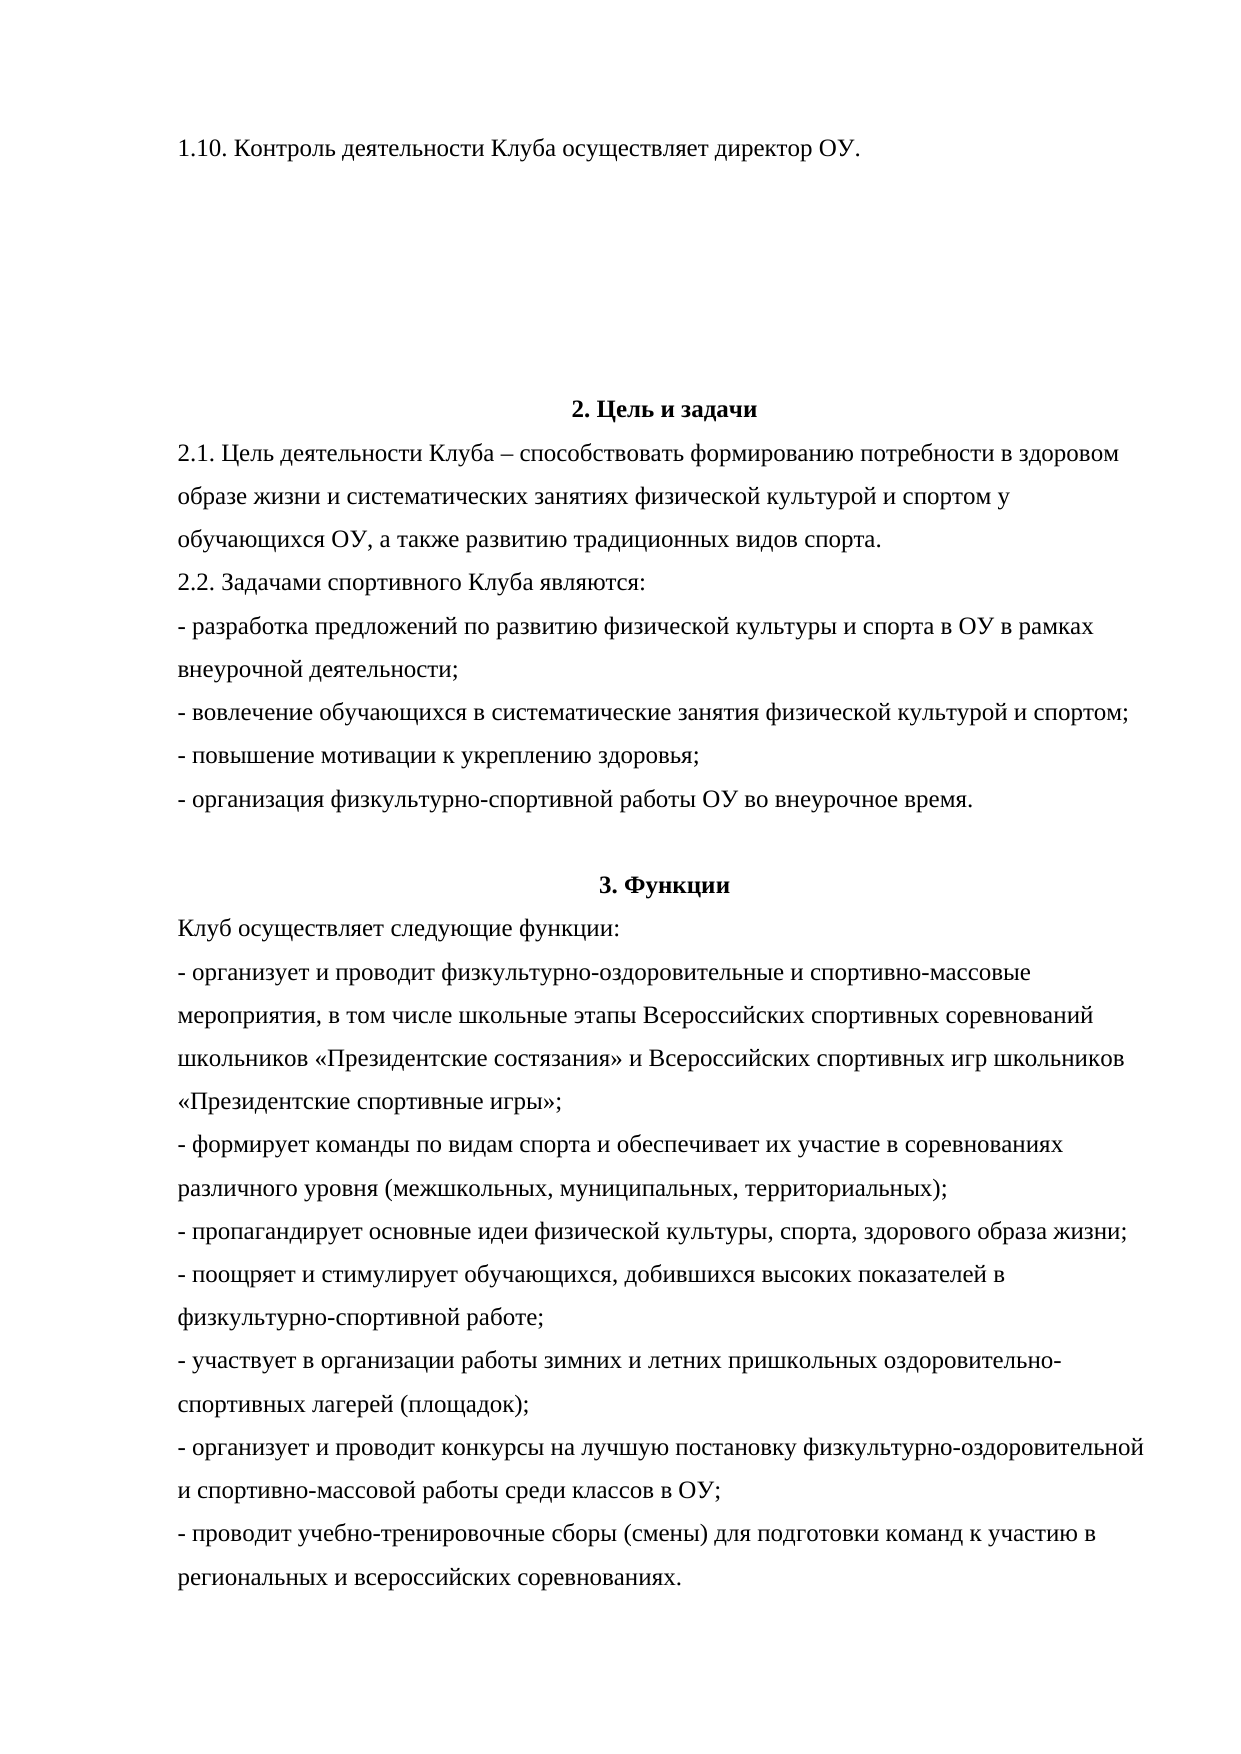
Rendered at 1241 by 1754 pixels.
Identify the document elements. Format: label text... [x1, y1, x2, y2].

text - формирует команды по видам спорта и обеспечивает их участие в соревнованиях различного уровня (межшкольных, муниципальных, территориальных); [177, 1115, 1152, 1201]
text - организация физкультурно-спортивной работы ОУ во внеурочное время. [177, 769, 1152, 812]
text Клуб осуществляет следующие функции: [177, 899, 1152, 942]
text 2.1. Цель деятельности Клуба – способствовать формированию потребности в здоровом образе жизни и систематических занятиях физической культурой и спортом у обучающихся ОУ, а также развитию традиционных видов спорта. [177, 423, 1152, 553]
text 2. Цель и задачи [177, 380, 1152, 423]
text - участвует в организации работы зимних и летних пришкольных оздоровительно-спортивных лагерей (площадок); [177, 1331, 1152, 1418]
text 1.10. Контроль деятельности Клуба осуществляет директор ОУ. [177, 118, 1152, 161]
text - организует и проводит физкультурно-оздоровительные и спортивно-массовые мероприятия, в том числе школьные этапы Всероссийских спортивных соревнований школьников «Президентские состязания» и Всероссийских спортивных игр школьников «Президентские спортивные игры»; [177, 942, 1152, 1115]
text 3. Функции [177, 856, 1152, 899]
text - разработка предложений по развитию физической культуры и спорта в ОУ в рамках внеурочной деятельности; [177, 596, 1152, 683]
text - пропагандирует основные идеи физической культуры, спорта, здорового образа жизни; [177, 1201, 1152, 1245]
text - проводит учебно-тренировочные сборы (смены) для подготовки команд к участию в региональных и всероссийских соревнованиях. [177, 1504, 1152, 1591]
text - поощряет и стимулирует обучающихся, добившихся высоких показателей в физкультурно-спортивной работе; [177, 1245, 1152, 1331]
text - вовлечение обучающихся в систематические занятия физической культурой и спортом; [177, 683, 1152, 726]
text 2.2. Задачами спортивного Клуба являются: [177, 553, 1152, 596]
text - повышение мотивации к укреплению здоровья; [177, 726, 1152, 769]
text - организует и проводит конкурсы на лучшую постановку физкультурно-оздоровительной и спортивно-массовой работы среди классов в ОУ; [177, 1418, 1152, 1504]
